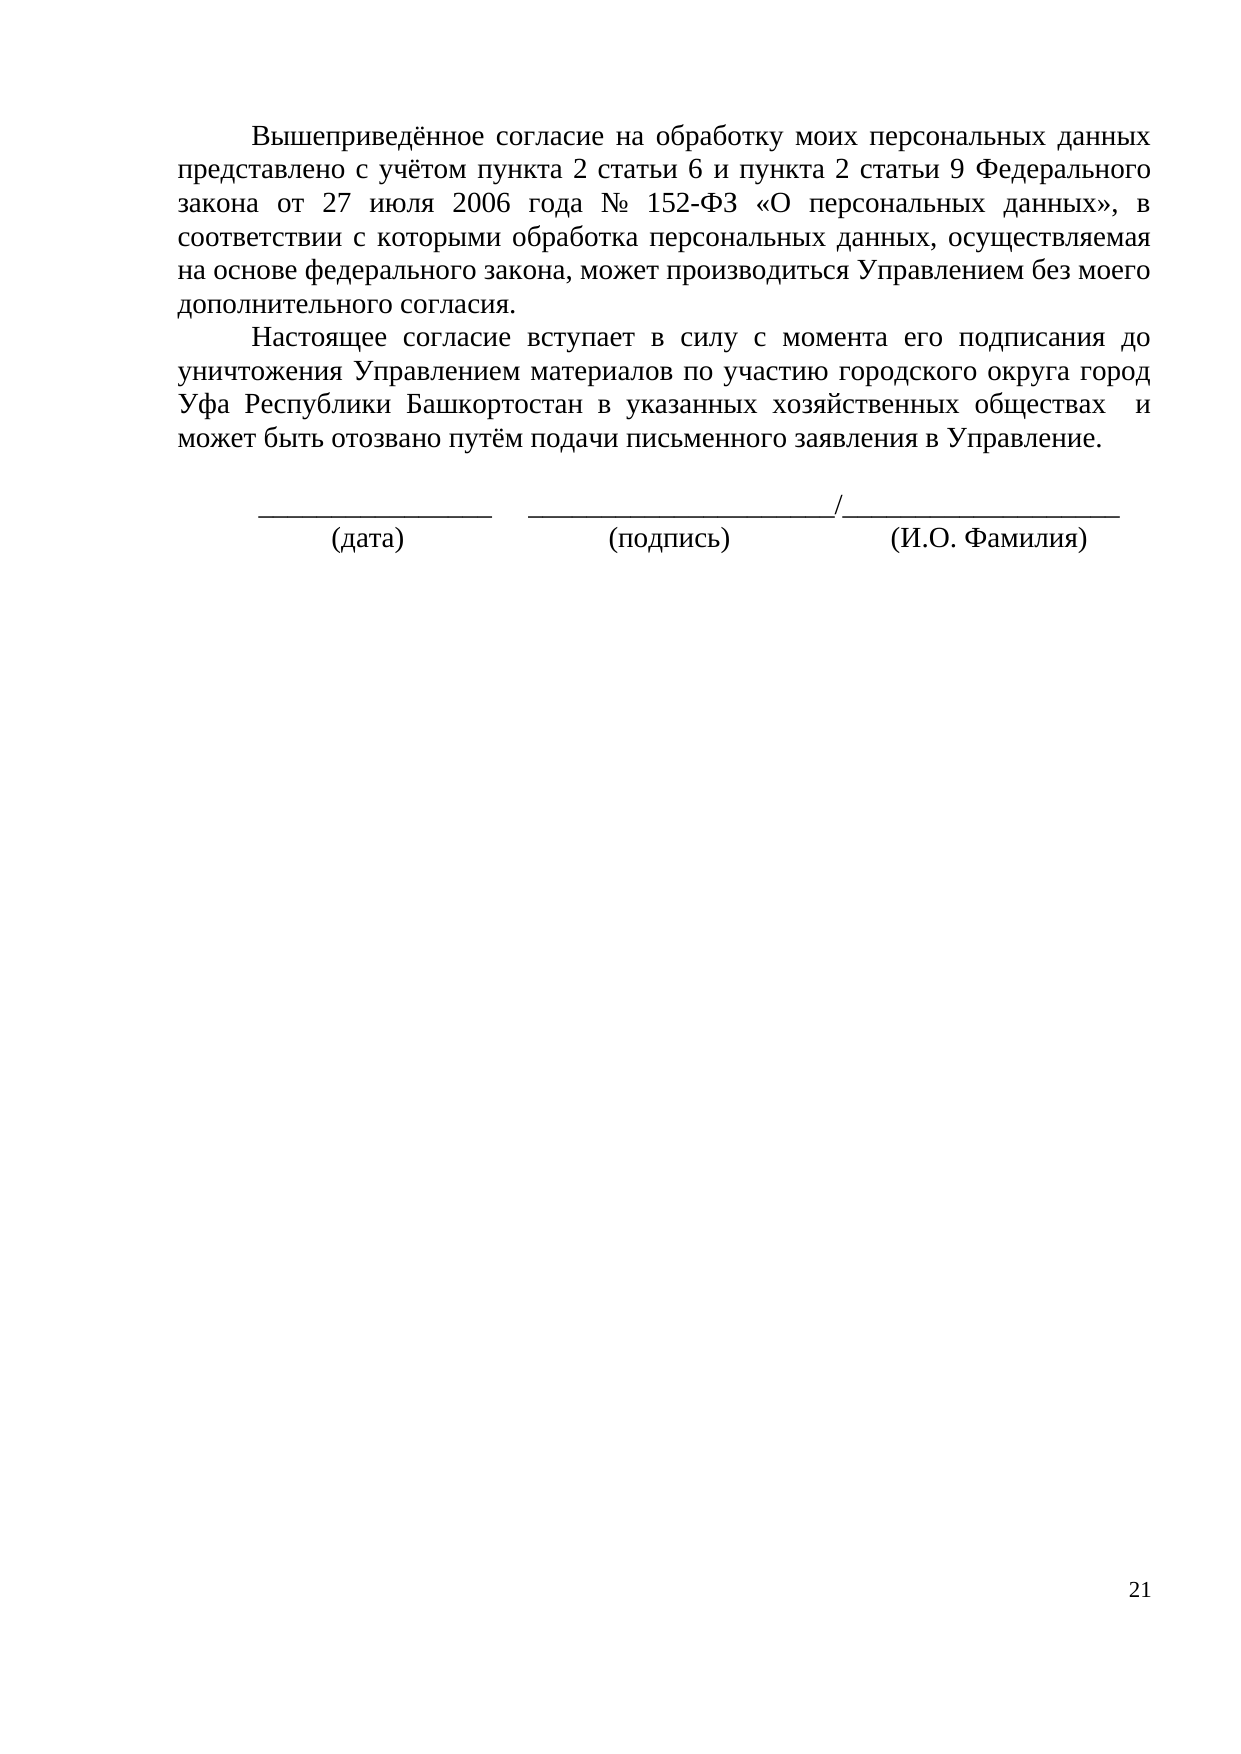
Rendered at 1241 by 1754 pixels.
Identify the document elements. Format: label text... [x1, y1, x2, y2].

text Вышеприведённое согласие на обработку моих персональных данных представлено с учётом пункта 2 статьи 6 и пункта 2 статьи 9 Федерального закона от 27 июля 2006 года № 152-ФЗ «О персональных данных», в соответствии с которыми обработка персональных данных, осуществляемая на основе федерального закона, может производиться Управлением без моего дополнительного согласия. [177, 118, 1152, 319]
text (дата) (подпись) (И.О. Фамилия) [177, 521, 1152, 554]
text Настоящее согласие вступает в силу с момента его подписания до уничтожения Управлением материалов по участию городского округа город Уфа Республики Башкортостан в указанных хозяйственных обществах и может быть отозвано путём подачи письменного заявления в Управление. [177, 319, 1152, 453]
text ________________ _____________________/___________________ [177, 487, 1152, 521]
